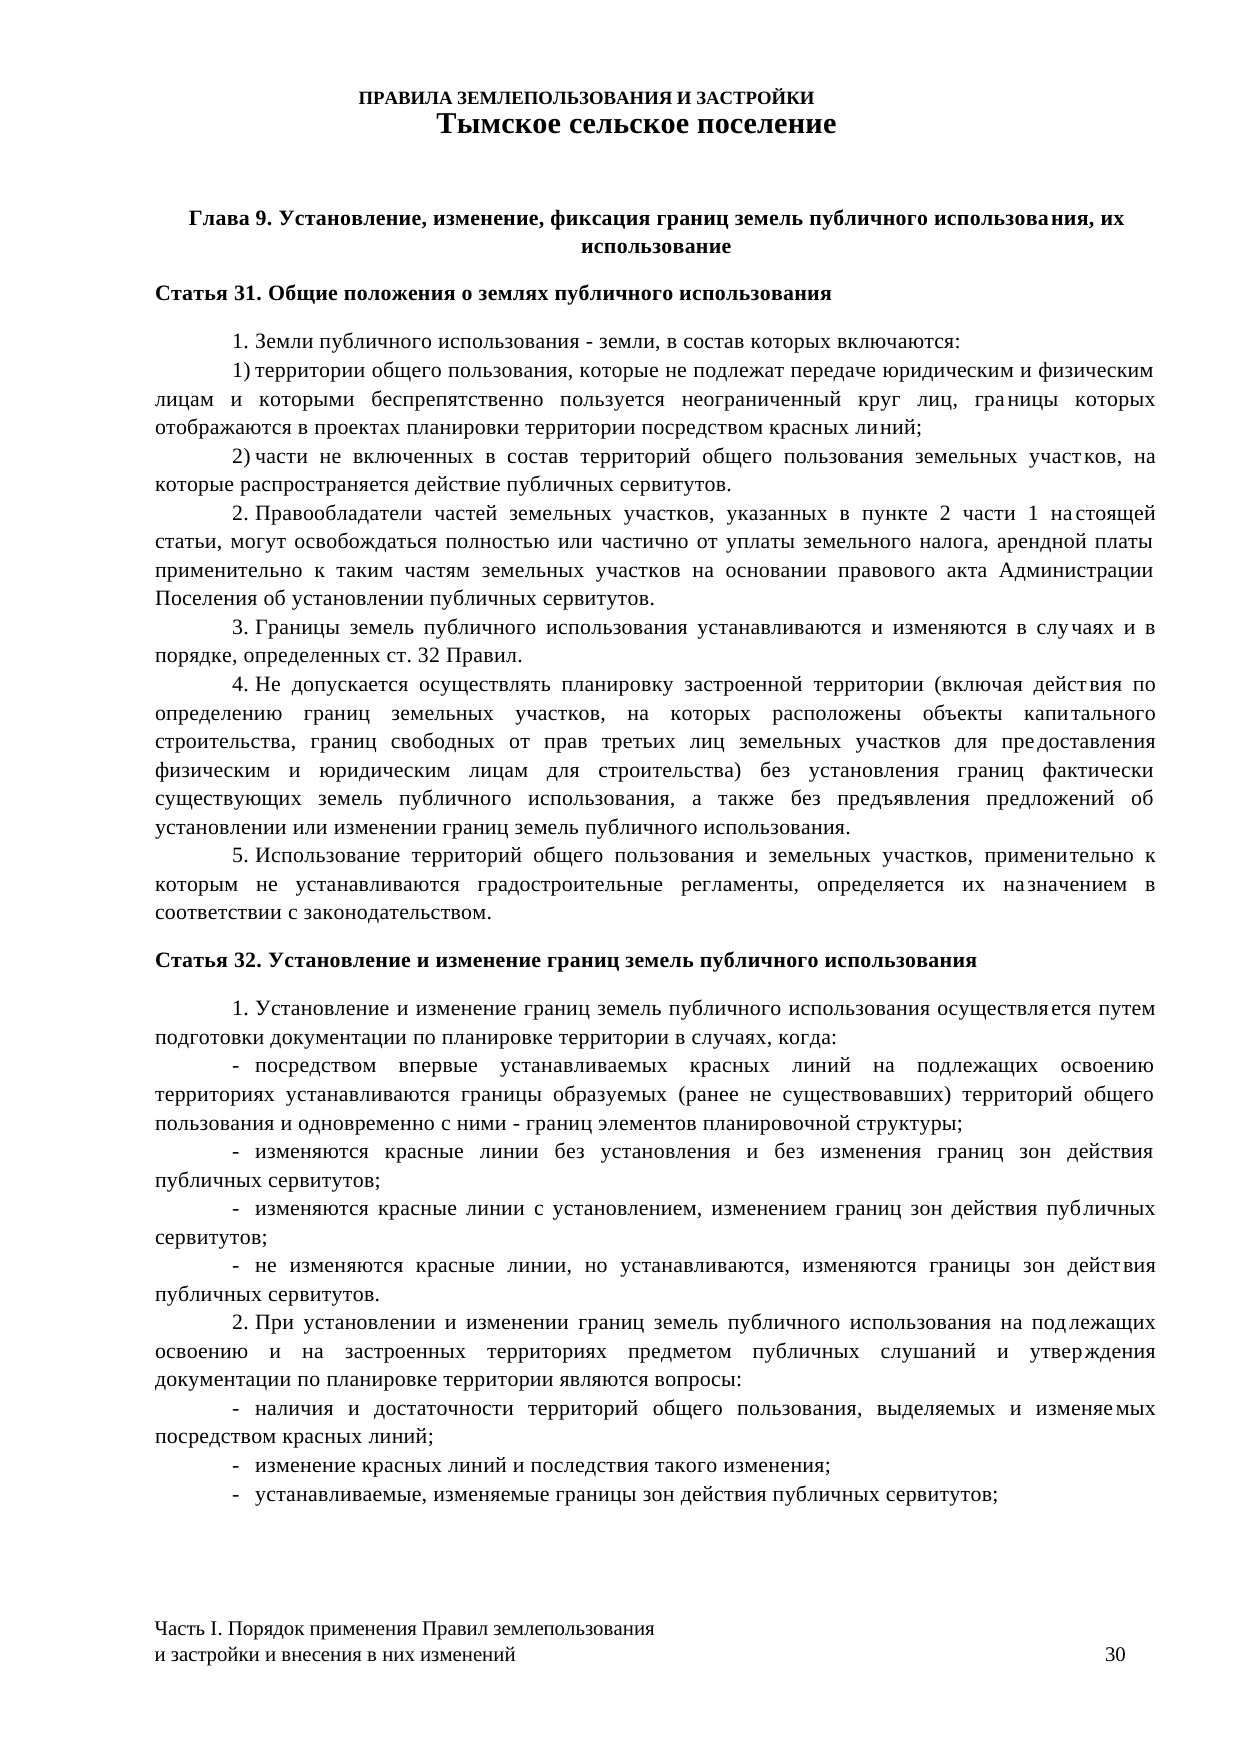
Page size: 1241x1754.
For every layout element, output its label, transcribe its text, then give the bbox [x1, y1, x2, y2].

list наличия и достаточности территорий общего пользования, выделяемых и изменяемых посредством красных линий; [155, 1392, 1156, 1449]
list изменение красных линий и последствия такого изменения; [155, 1449, 1158, 1478]
text Статья 31. Общие положения о землях публичного использования [155, 283, 1158, 304]
text Глава 9. Установление, изменение, фиксация границ земель публичного использования, их использование [155, 203, 1158, 259]
list изменяются красные линии с установлением, изменением границ зон действия публичных сервитутов; [155, 1193, 1156, 1250]
list устанавливаемые, изменяемые границы зон действия публичных сервитутов; [155, 1478, 1158, 1507]
list Правообладатели частей земельных участков, указанных в пункте 2 части 1 настоящей статьи, могут освобождаться полностью или частично от уплаты земельного налога, арендной платы применительно к таким частям земельных участков на основании правового акта Администрации Поселения об установлении публичных сервитутов. [155, 497, 1156, 611]
text 30 [1105, 1644, 1126, 1665]
list изменяются красные линии без установления и без изменения границ зон действия публичных сервитутов; [155, 1136, 1156, 1193]
list Земли публичного использования - земли, в состав которых включаются: [155, 326, 1158, 354]
text Часть I. Порядок применения Правил землепользования [154, 1614, 706, 1641]
list посредством впервые устанавливаемых красных линий на подлежащих освоению территориях устанавливаются границы образуемых (ранее не существовавших) территорий общего пользования и одновременно с ними - границ элементов планировочной структуры; [155, 1050, 1156, 1136]
list территории общего пользования, которые не подлежат передаче юридическим и физическим лицам и которыми беспрепятственно пользуется неограниченный круг лиц, границы которых отображаются в проектах планировки территории посредством красных линий; [155, 354, 1156, 440]
list Границы земель публичного использования устанавливаются и изменяются в случаях и в порядке, определенных ст. 32 Правил. [155, 611, 1156, 668]
text Статья 32. Установление и изменение границ земель публичного использования [155, 949, 1158, 971]
text и застройки и внесения в них изменений [154, 1641, 706, 1667]
list Использование территорий общего пользования и земельных участков, применительно к которым не устанавливаются градостроительные регламенты, определяется их назначением в соответствии с законодательством. [155, 840, 1156, 925]
text Тымское сельское поселение [356, 109, 837, 139]
list Установление и изменение границ земель публичного использования осуществляется путем подготовки документации по планировке территории в случаях, когда: [155, 993, 1156, 1050]
list Не допускается осуществлять планировку застроенной территории (включая действия по определению границ земельных участков, на которых расположены объекты капитального строительства, границ свободных от прав третьих лиц земельных участков для предоставления физическим и юридическим лицам для строительства) без установления границ фактически существующих земель публичного использования, а также без предъявления предложений об установлении или изменении границ земель публичного использования. [155, 668, 1156, 840]
list части не включенных в состав территорий общего пользования земельных участков, на которые распространяется действие публичных сервитутов. [155, 440, 1156, 497]
text ПРАВИЛА ЗЕМЛЕПОЛЬЗОВАНИЯ И ЗАСТРОЙКИ [358, 90, 868, 108]
list При установлении и изменении границ земель публичного использования на подлежащих освоению и на застроенных территориях предметом публичных слушаний и утверждения документации по планировке территории являются вопросы: [155, 1307, 1156, 1392]
list не изменяются красные линии, но устанавливаются, изменяются границы зон действия публичных сервитутов. [155, 1250, 1156, 1307]
